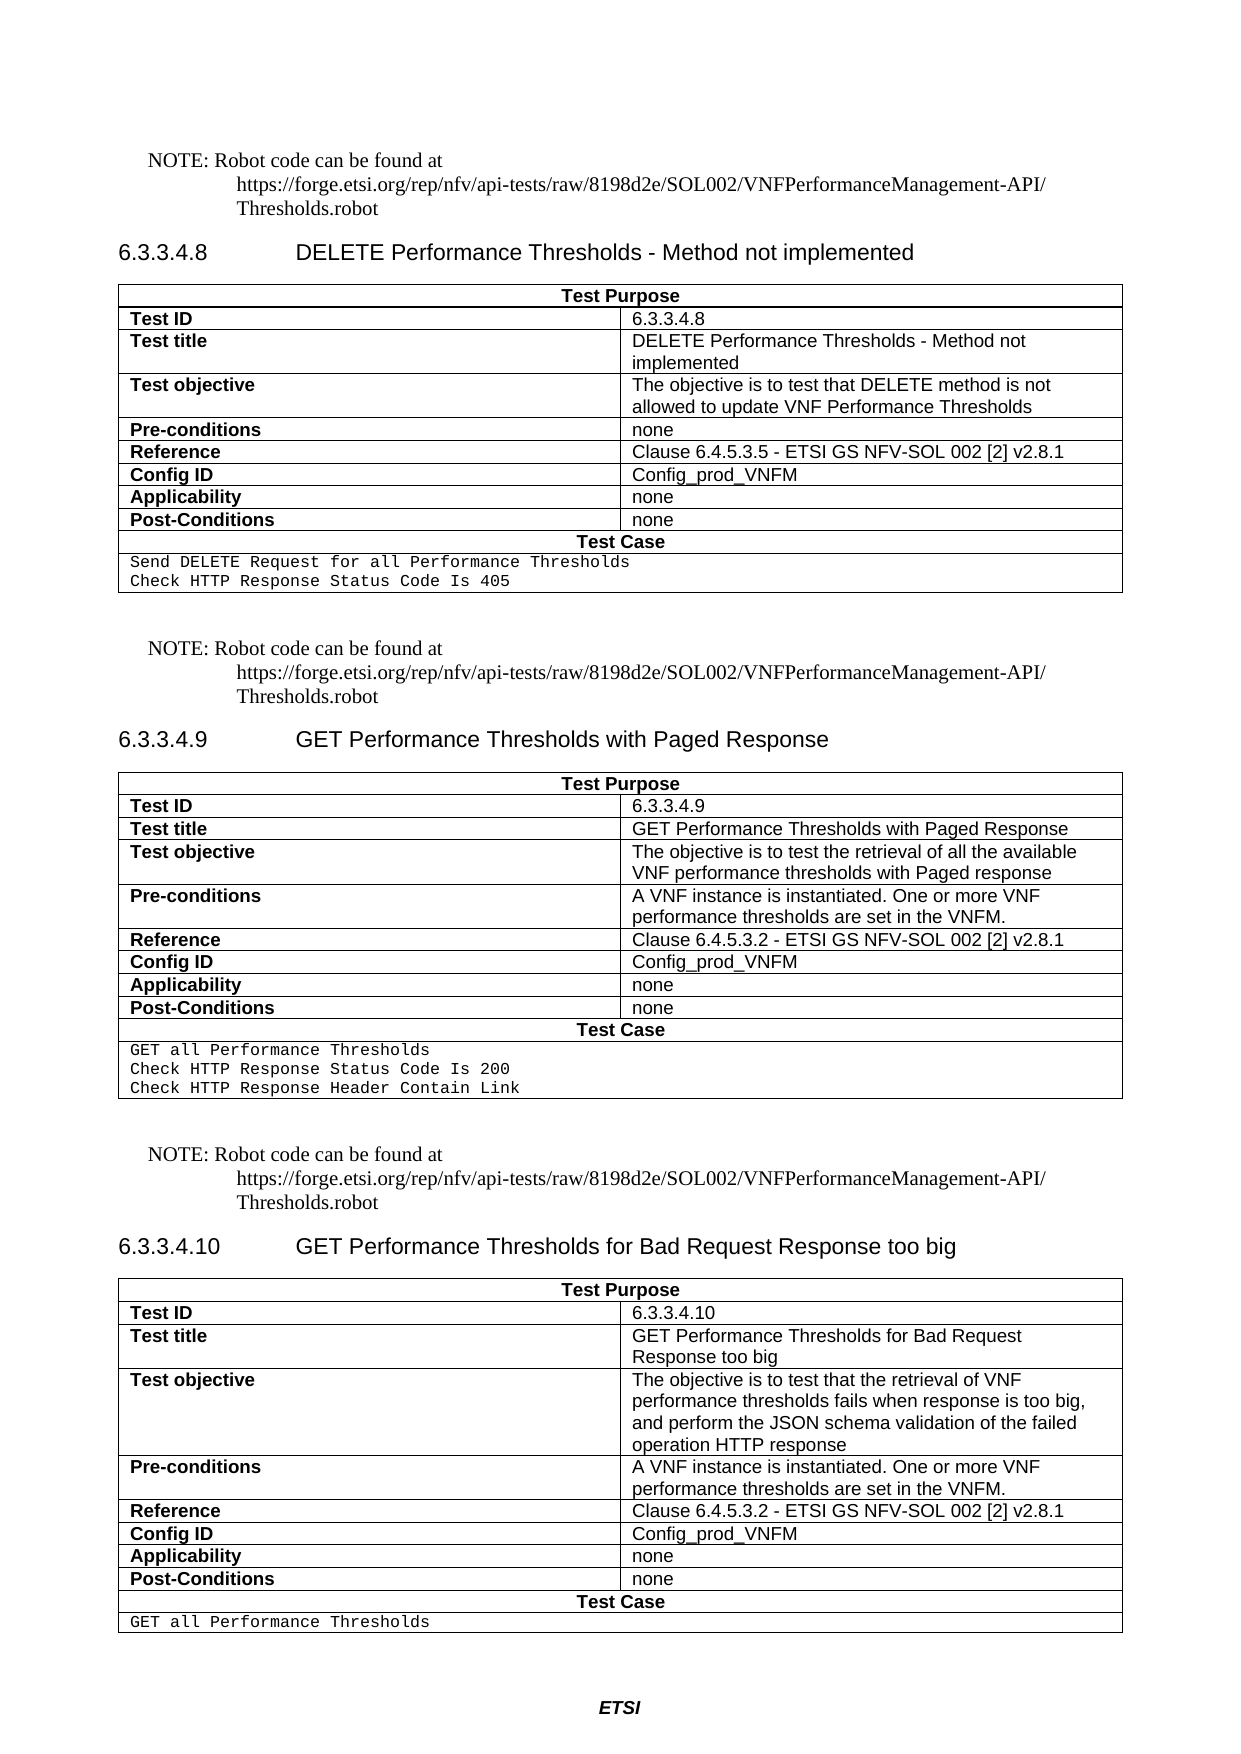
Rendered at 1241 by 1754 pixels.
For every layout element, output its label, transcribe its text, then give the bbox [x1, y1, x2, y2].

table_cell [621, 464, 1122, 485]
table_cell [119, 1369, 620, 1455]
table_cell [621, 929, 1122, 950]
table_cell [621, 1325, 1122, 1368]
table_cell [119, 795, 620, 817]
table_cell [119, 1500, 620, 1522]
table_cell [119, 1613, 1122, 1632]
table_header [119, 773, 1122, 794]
text NOTE: Robot code can be found at https://forge.etsi.org/rep/nfv/api-tests/raw/8198d2e/SOL002/VNFPerformanceManagement-API/Thresholds.robot [148, 148, 1122, 220]
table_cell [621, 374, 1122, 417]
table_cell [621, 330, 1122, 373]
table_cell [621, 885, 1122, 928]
subtitle 6.3.3.4.8 DELETE Performance Thresholds - Method not implemented [118, 239, 1122, 265]
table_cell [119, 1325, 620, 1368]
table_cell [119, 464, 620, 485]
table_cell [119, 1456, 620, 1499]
subtitle 6.3.3.4.10 GET Performance Thresholds for Bad Request Response too big [118, 1233, 1122, 1259]
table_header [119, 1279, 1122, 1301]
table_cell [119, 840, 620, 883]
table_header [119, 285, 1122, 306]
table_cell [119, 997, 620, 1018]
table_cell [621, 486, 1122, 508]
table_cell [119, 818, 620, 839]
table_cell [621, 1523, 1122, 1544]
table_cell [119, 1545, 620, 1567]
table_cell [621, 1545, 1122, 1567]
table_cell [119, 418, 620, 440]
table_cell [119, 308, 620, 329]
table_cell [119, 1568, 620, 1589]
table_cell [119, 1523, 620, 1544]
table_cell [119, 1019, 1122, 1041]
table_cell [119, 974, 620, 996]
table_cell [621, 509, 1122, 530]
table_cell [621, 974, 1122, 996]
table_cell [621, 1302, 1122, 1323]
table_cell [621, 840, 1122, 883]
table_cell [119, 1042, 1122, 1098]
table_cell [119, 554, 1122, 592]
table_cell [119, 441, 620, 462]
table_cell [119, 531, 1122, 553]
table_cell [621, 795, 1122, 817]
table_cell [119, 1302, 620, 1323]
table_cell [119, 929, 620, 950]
subtitle 6.3.3.4.9 GET Performance Thresholds with Paged Response [118, 726, 1122, 753]
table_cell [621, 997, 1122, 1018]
text NOTE: Robot code can be found at https://forge.etsi.org/rep/nfv/api-tests/raw/8198d2e/SOL002/VNFPerformanceManagement-API/Thresholds.robot [148, 636, 1122, 708]
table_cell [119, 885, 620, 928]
text NOTE: Robot code can be found at https://forge.etsi.org/rep/nfv/api-tests/raw/8198d2e/SOL002/VNFPerformanceManagement-API/Thresholds.robot [148, 1142, 1122, 1214]
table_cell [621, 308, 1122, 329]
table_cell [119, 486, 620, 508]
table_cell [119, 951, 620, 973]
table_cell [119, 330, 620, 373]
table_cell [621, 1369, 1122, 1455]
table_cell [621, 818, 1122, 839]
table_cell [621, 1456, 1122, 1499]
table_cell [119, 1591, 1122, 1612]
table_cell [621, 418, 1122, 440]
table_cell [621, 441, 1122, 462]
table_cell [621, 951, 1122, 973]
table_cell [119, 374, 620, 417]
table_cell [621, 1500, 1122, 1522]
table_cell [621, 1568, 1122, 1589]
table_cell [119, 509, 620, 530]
